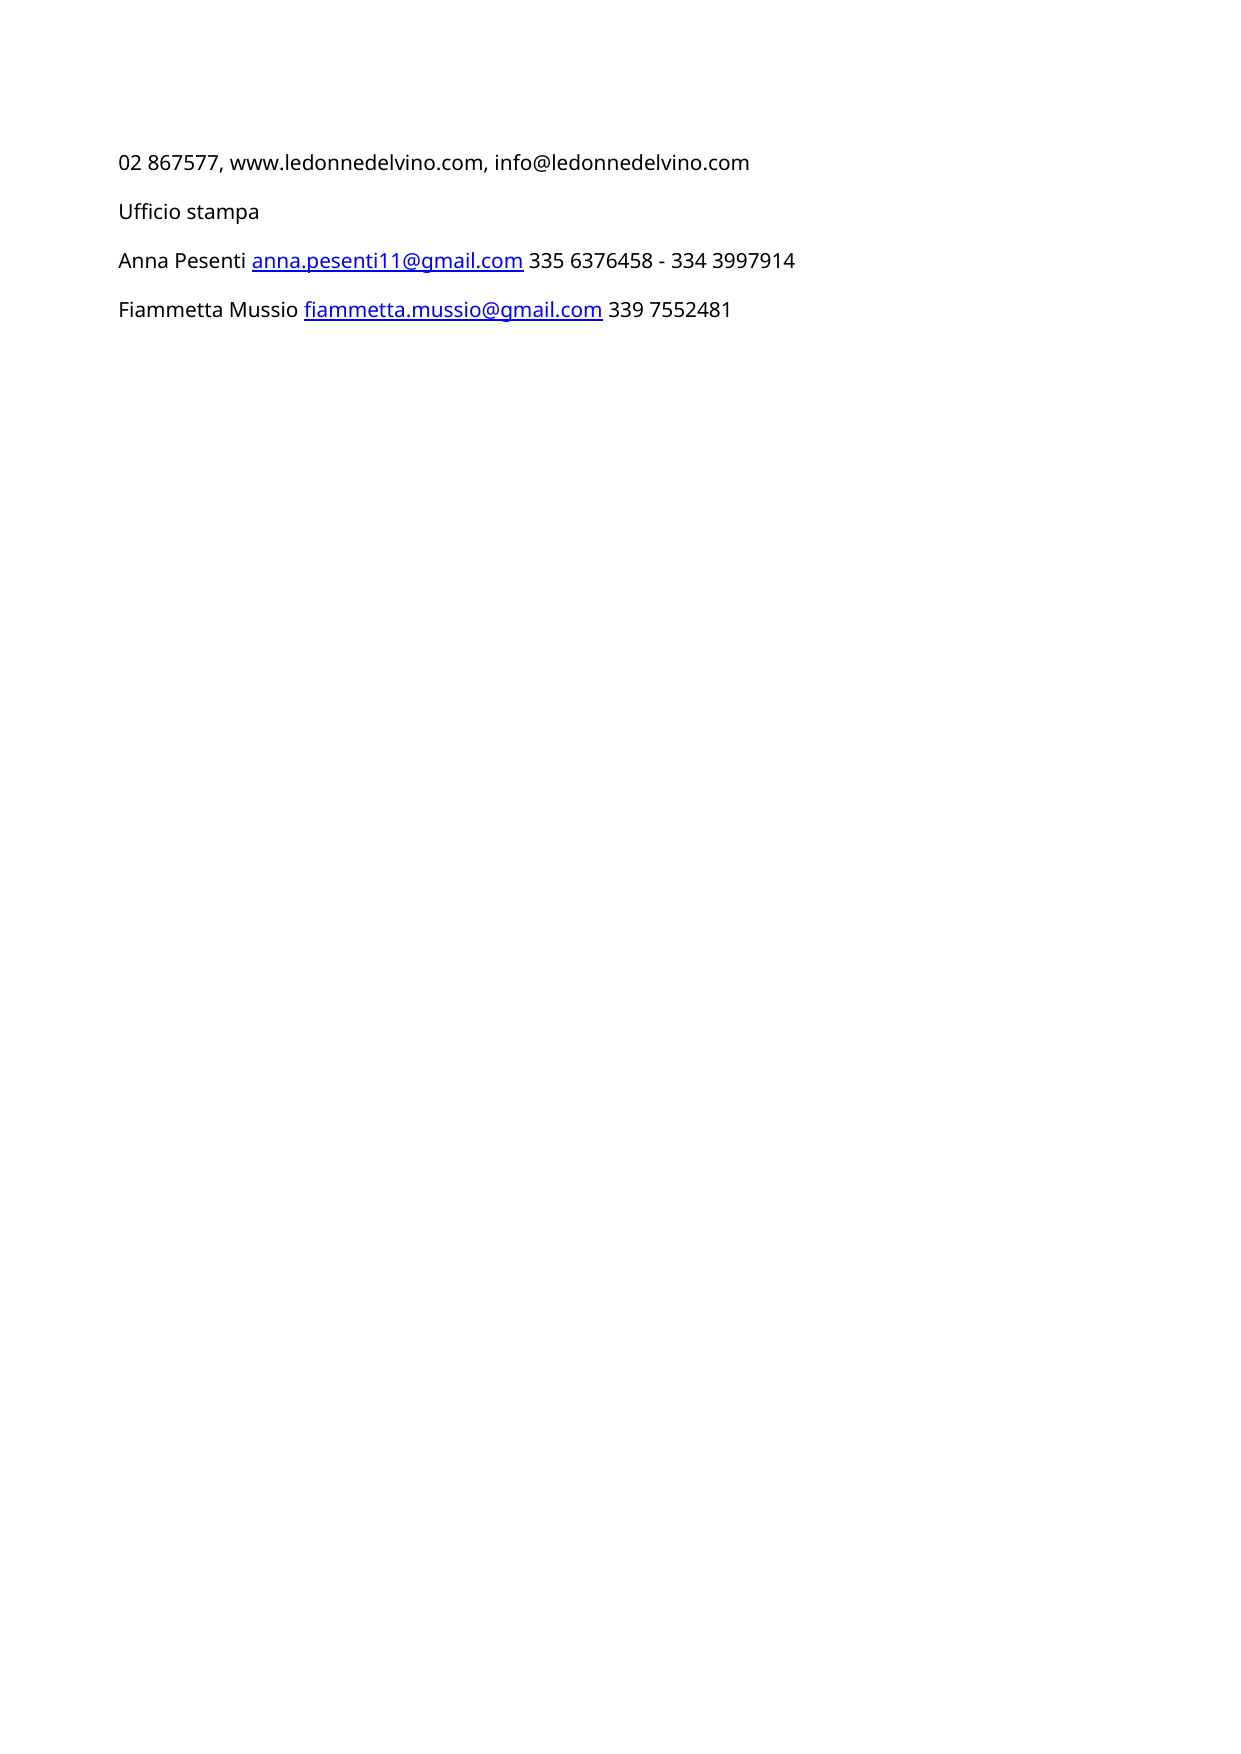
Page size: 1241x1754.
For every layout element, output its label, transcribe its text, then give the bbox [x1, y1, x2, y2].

text Fiammetta Mussio fiammetta.mussio@gmail.com 339 7552481 [118, 295, 1122, 324]
text Anna Pesenti anna.pesenti11@gmail.com 335 6376458 - 334 3997914 [118, 246, 1122, 274]
text Ufficio stampa [118, 197, 1122, 225]
text 02 867577, www.ledonnedelvino.com, info@ledonnedelvino.com [118, 148, 1122, 176]
